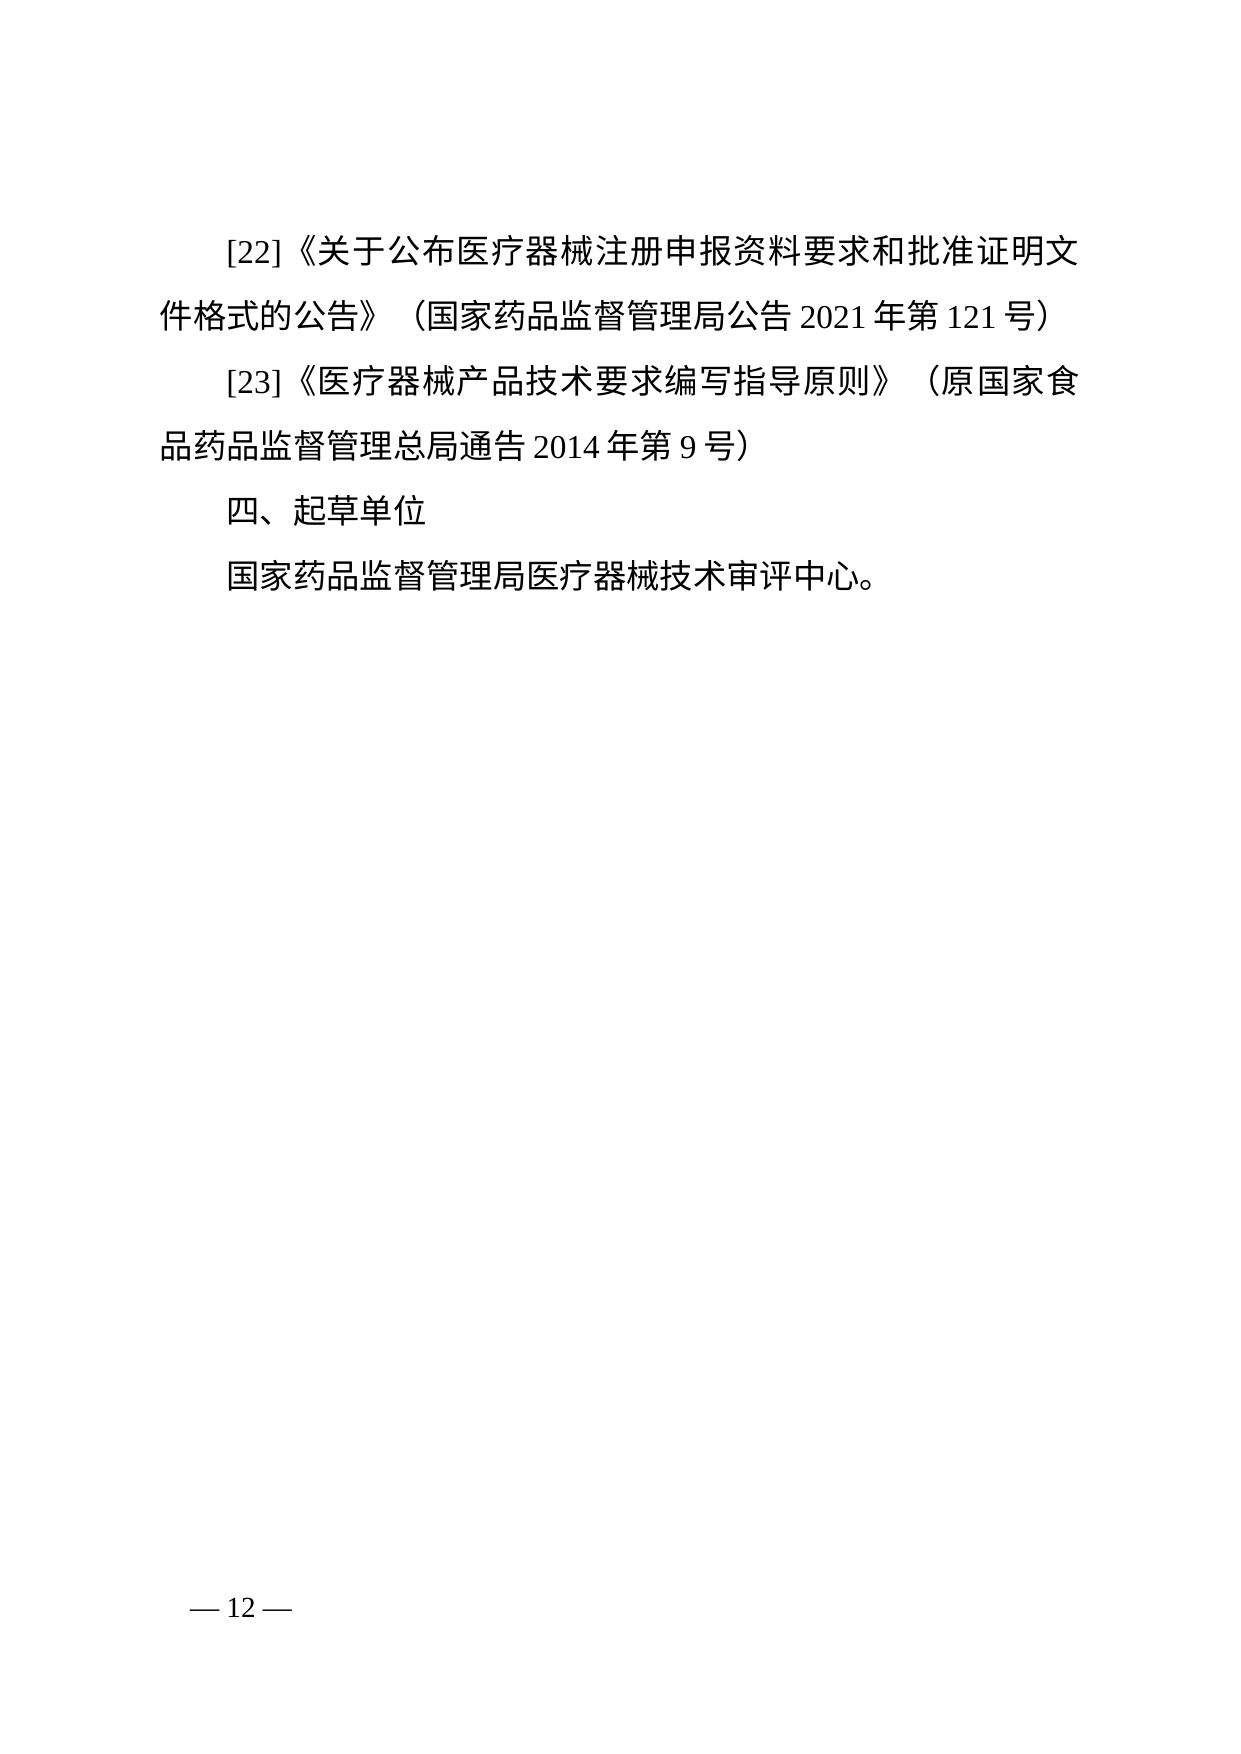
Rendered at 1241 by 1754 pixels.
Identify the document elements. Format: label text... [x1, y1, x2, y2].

text [22]《关于公布医疗器械注册申报资料要求和批准证明文件格式的公告》（国家药品监督管理局公告2021年第121号） [159, 217, 1081, 347]
text [23]《医疗器械产品技术要求编写指导原则》（原国家食品药品监督管理总局通告2014年第9号） [159, 347, 1081, 477]
text 国家药品监督管理局医疗器械技术审评中心。 [159, 542, 1081, 607]
text 四、起草单位 [159, 477, 1081, 542]
